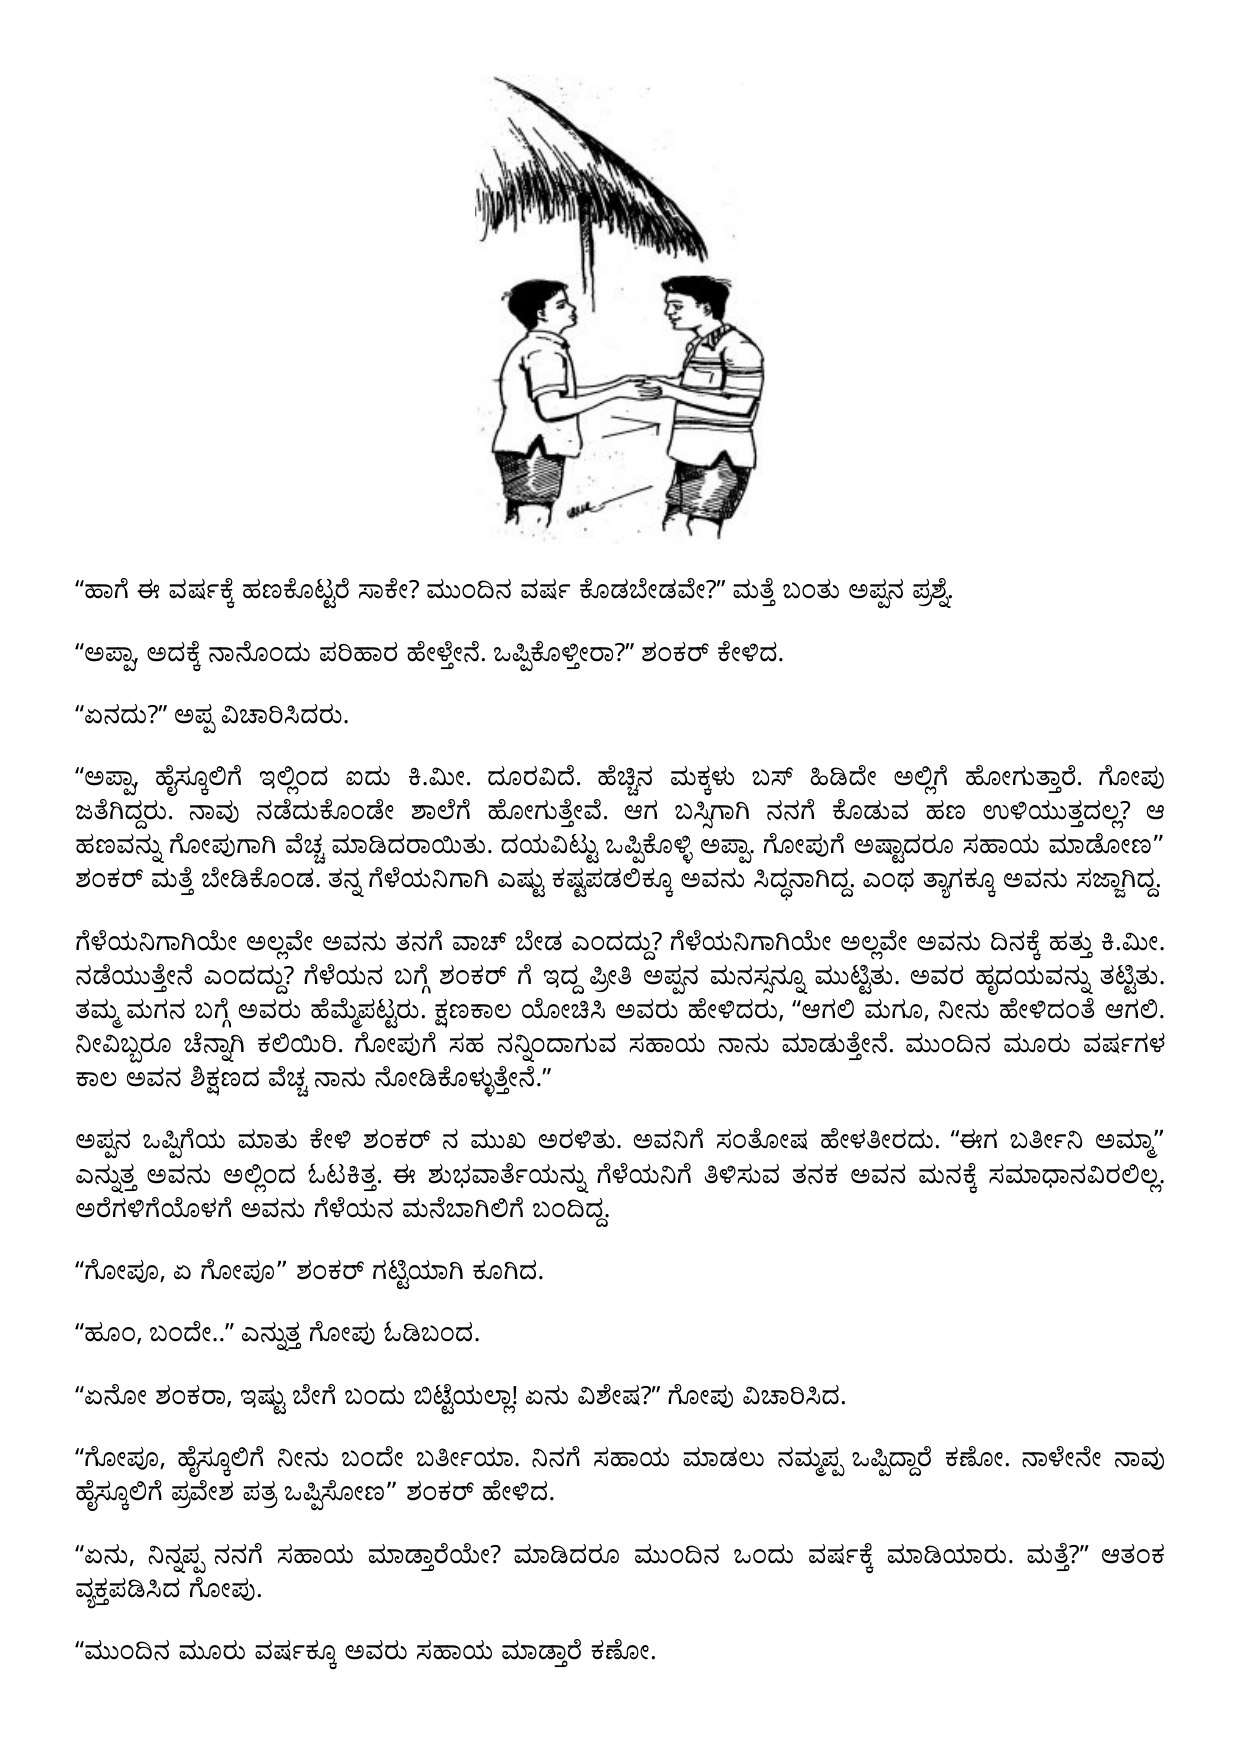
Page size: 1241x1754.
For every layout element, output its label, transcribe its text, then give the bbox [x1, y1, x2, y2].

text “ಗೋಪೂ, ಹೈಸ್ಕೂಲಿಗೆ ನೀನು ಬಂದೇ ಬರ್ತೀಯಾ. ನಿನಗೆ ಸಹಾಯ ಮಾಡಲು ನಮ್ಮಪ್ಪ ಒಪ್ಪಿದ್ದಾರೆ ಕಣೋ. ನಾಳೇನೇ ನಾವು ಹೈಸ್ಕೂಲಿಗೆ ಪ್ರವೇಶ ಪತ್ರ ಒಪ್ಪಿಸೋಣ” ಶಂಕರ್ ಹೇಳಿದ. [75, 1440, 1165, 1508]
text ಅಪ್ಪನ ಒಪ್ಪಿಗೆಯ ಮಾತು ಕೇಳಿ ಶಂಕರ್ ನ ಮುಖ ಅರಳಿತು. ಅವನಿಗೆ ಸಂತೋಷ ಹೇಳತೀರದು. “ಈಗ ಬರ್ತೀನಿ ಅಮ್ಮಾ” ಎನ್ನುತ್ತ ಅವನು ಅಲ್ಲಿಂದ ಓಟಕಿತ್ತ. ಈ ಶುಭವಾರ್ತೆಯನ್ನು ಗೆಳೆಯನಿಗೆ ತಿಳಿಸುವ ತನಕ ಅವನ ಮನಕ್ಕೆ ಸಮಾಧಾನವಿರಲಿಲ್ಲ. ಅರೆಗಳಿಗೆಯೊಳಗೆ ಅವನು ಗೆಳೆಯನ ಮನೆಬಾಗಿಲಿಗೆ ಬಂದಿದ್ದ. [75, 1122, 1165, 1224]
picture [475, 75, 766, 544]
text ಗೆಳೆಯನಿಗಾಗಿಯೇ ಅಲ್ಲವೇ ಅವನು ತನಗೆ ವಾಚ್‌ ಬೇಡ ಎಂದದ್ದು? ಗೆಳೆಯನಿಗಾಗಿಯೇ ಅಲ್ಲವೇ ಅವನು ದಿನಕ್ಕೆ ಹತ್ತು ಕಿ.ಮೀ. ನಡೆಯುತ್ತೇನೆ ಎಂದದ್ದು? ಗೆಳೆಯನ ಬಗ್ಗೆ ಶಂಕರ್ ಗೆ ಇದ್ದ ಪ್ರೀತಿ ಅಪ್ಪನ ಮನಸ್ಸನ್ನೂ ಮುಟ್ಟಿತು. ಅವರ ಹೃದಯವನ್ನು ತಟ್ಟಿತು. ತಮ್ಮ ಮಗನ ಬಗ್ಗೆ ಅವರು ಹೆಮ್ಮೆಪಟ್ಟರು. ಕ್ಷಣಕಾಲ ಯೋಚಿಸಿ ಅವರು ಹೇಳಿದರು, “ಆಗಲಿ ಮಗೂ, ನೀನು ಹೇಳಿದಂತೆ ಆಗಲಿ. ನೀವಿಬ್ಬರೂ ಚೆನ್ನಾಗಿ ಕಲಿಯಿರಿ. ಗೋಪುಗೆ ಸಹ ನನ್ನಿಂದಾಗುವ ಸಹಾಯ ನಾನು ಮಾಡುತ್ತೇನೆ. ಮುಂದಿನ ಮೂರು ವರ್ಷಗಳ ಕಾಲ ಅವನ ಶಿಕ್ಷಣದ ವೆಚ್ಚ ನಾನು ನೋಡಿಕೊಳ್ಳುತ್ತೇನೆ.” [75, 923, 1165, 1094]
text “ಗೋಪೂ, ಏ ಗೋಪೂ” ಶಂಕರ್ ಗಟ್ಟಿಯಾಗಿ ಕೂಗಿದ. [75, 1253, 1165, 1287]
text “ಅಪ್ಪಾ, ಅದಕ್ಕೆ ನಾನೊಂದು ಪರಿಹಾರ ಹೇಳ್ತೇನೆ. ಒಪ್ಪಿಕೊಳ್ತೀರಾ?” ಶಂಕರ್ ಕೇಳಿದ. [75, 634, 1165, 668]
text “ಏನದು?” ಅಪ್ಪ ವಿಚಾರಿಸಿದರು. [75, 697, 1165, 731]
text “ಏನು, ನಿನ್ನಪ್ಪ ನನಗೆ ಸಹಾಯ ಮಾಡ್ತಾರೆಯೇ? ಮಾಡಿದರೂ ಮುಂದಿನ ಒಂದು ವರ್ಷಕ್ಕೆ ಮಾಡಿಯಾರು. ಮತ್ತೆ?” ಆತಂಕ ವ್ಯಕ್ತಪಡಿಸಿದ ಗೋಪು. [75, 1536, 1165, 1604]
text “ಮುಂದಿನ ಮೂರು ವರ್ಷಕ್ಕೂ ಅವರು ಸಹಾಯ ಮಾಡ್ತಾರೆ ಕಣೋ. [75, 1633, 1165, 1667]
text “ಅಪ್ಪಾ, ಹೈಸ್ಕೂಲಿಗೆ ಇಲ್ಲಿಂದ ಐದು ಕಿ.ಮೀ. ದೂರವಿದೆ. ಹೆಚ್ಚಿನ ಮಕ್ಕಳು ಬಸ್‌ ಹಿಡಿದೇ ಅಲ್ಲಿಗೆ ಹೋಗುತ್ತಾರೆ. ಗೋಪು ಜತೆಗಿದ್ದರು. ನಾವು ನಡೆದುಕೊಂಡೇ ಶಾಲೆಗೆ ಹೋಗುತ್ತೇವೆ. ಆಗ ಬಸ್ಸಿಗಾಗಿ ನನಗೆ ಕೊಡುವ ಹಣ ಉಳಿಯುತ್ತದಲ್ಲ? ಆ ಹಣವನ್ನು ಗೋಪುಗಾಗಿ ವೆಚ್ಚ ಮಾಡಿದರಾಯಿತು. ದಯವಿಟ್ಟು ಒಪ್ಪಿಕೊಳ್ಳಿ ಅಪ್ಪಾ. ಗೋಪುಗೆ ಅಷ್ಟಾದರೂ ಸಹಾಯ ಮಾಡೋಣ” ಶಂಕರ್ ಮತ್ತೆ ಬೇಡಿಕೊಂಡ. ತನ್ನ ಗೆಳೆಯನಿಗಾಗಿ ಎಷ್ಟು ಕಷ್ಟಪಡಲಿಕ್ಕೂ ಅವನು ಸಿದ್ಧನಾಗಿದ್ದ. ಎಂಥ ತ್ಯಾಗಕ್ಕೂ ಅವನು ಸಜ್ಜಾಗಿದ್ದ. [75, 759, 1165, 895]
text “ಹಾಗೆ ಈ ವರ್ಷಕ್ಕೆ ಹಣಕೊಟ್ಟರೆ ಸಾಕೇ? ಮುಂದಿನ ವರ್ಷ ಕೊಡಬೇಡವೇ?” ಮತ್ತೆ ಬಂತು ಅಪ್ಪನ ಪ್ರಶ್ನೆ. [75, 572, 1165, 606]
text “ಹೂಂ, ಬಂದೇ..” ಎನ್ನುತ್ತ ಗೋಪು ಓಡಿಬಂದ. [75, 1315, 1165, 1349]
text “ಏನೋ ಶಂಕರಾ, ಇಷ್ಟು ಬೇಗೆ ಬಂದು ಬಿಟ್ಟೆಯಲ್ಲಾ! ಏನು ವಿಶೇಷ?” ಗೋಪು ವಿಚಾರಿಸಿದ. [75, 1377, 1165, 1412]
